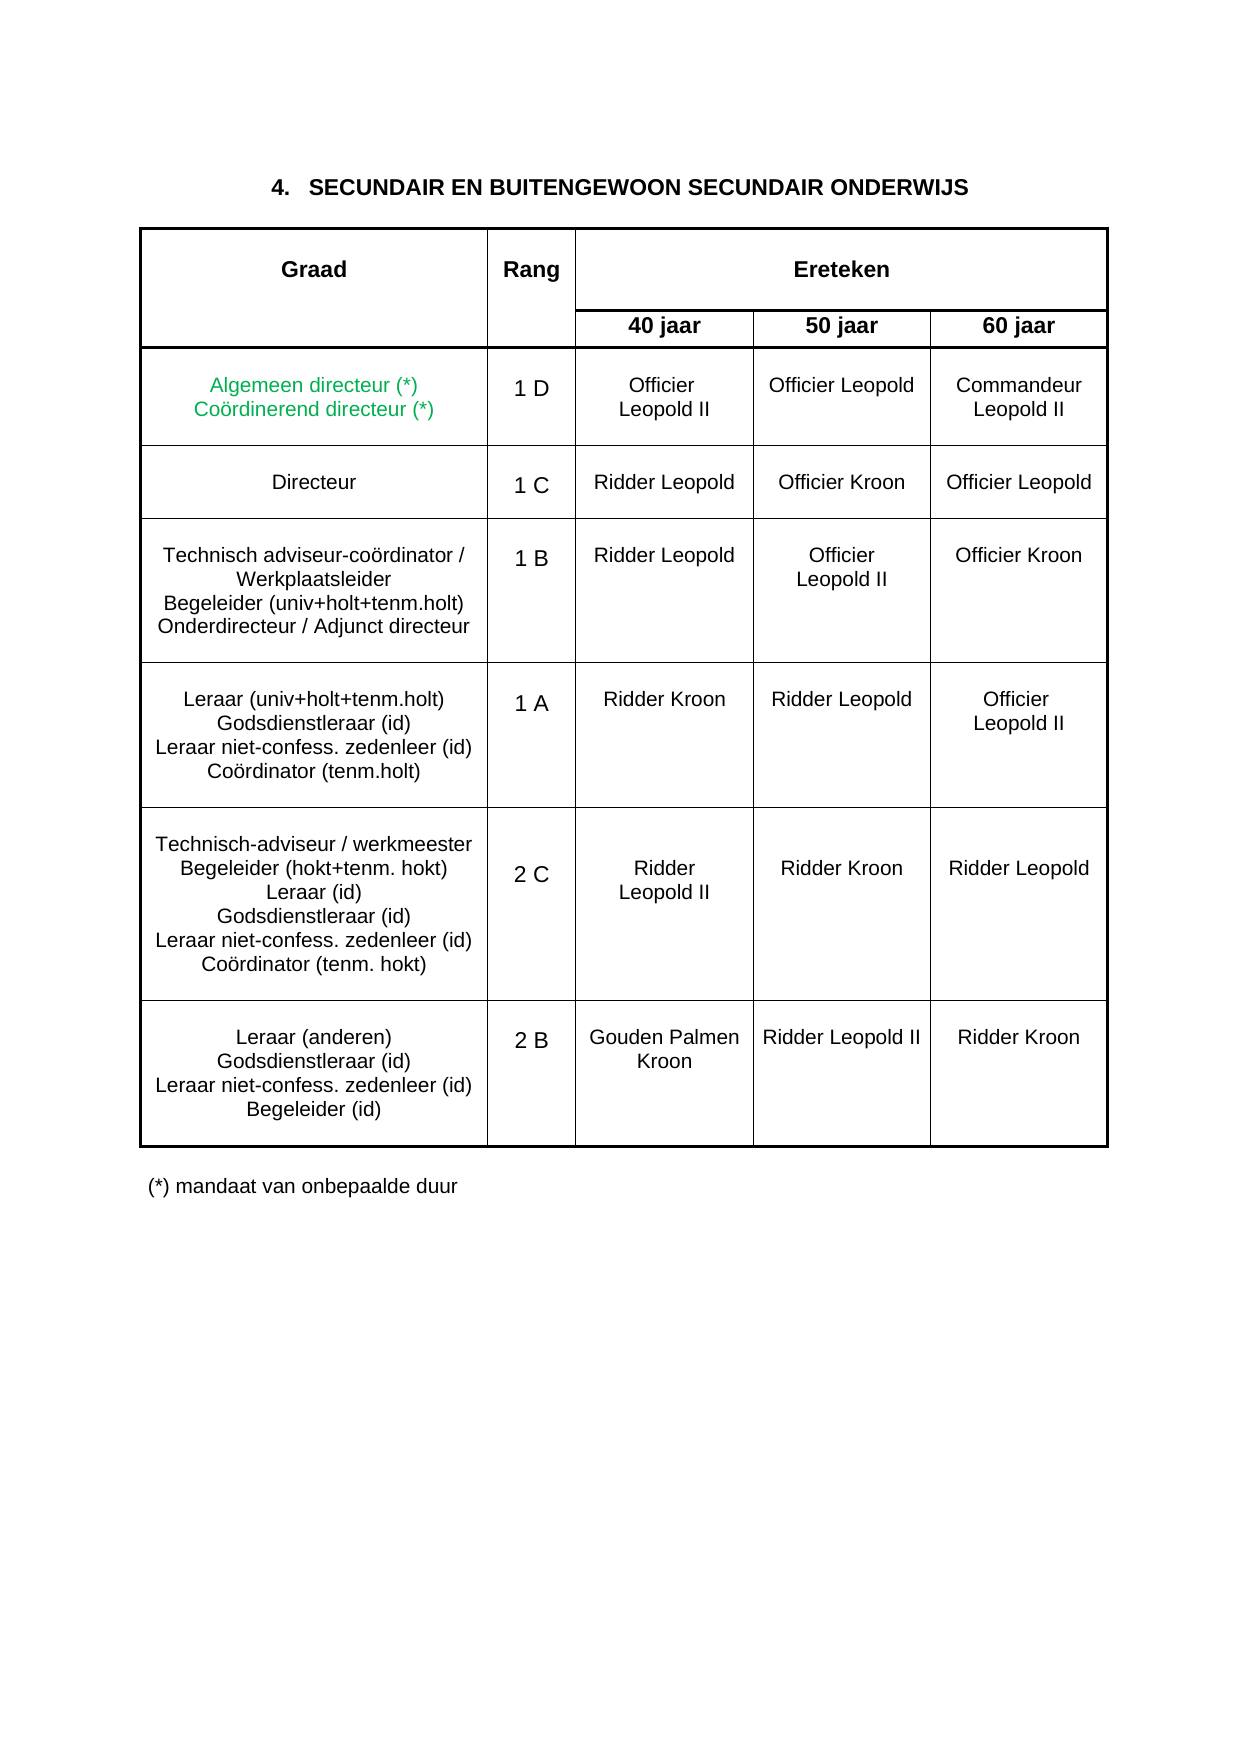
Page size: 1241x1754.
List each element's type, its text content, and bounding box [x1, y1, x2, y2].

table_cell Ridder Leopold [754, 663, 930, 807]
table_cell Officier Leopold II [931, 663, 1106, 807]
table_cell 1 A [488, 663, 575, 807]
table_cell Officier Leopold II [754, 519, 930, 662]
table_cell Ridder Leopold [576, 519, 753, 662]
table_cell Officier Leopold II [576, 349, 753, 444]
table_cell Ridder Kroon [576, 663, 753, 807]
table_cell 40 jaar [576, 312, 753, 346]
list SECUNDAIR EN BUITENGEWOON SECUNDAIR ONDERWIJS [148, 174, 1093, 200]
table_cell Ridder Kroon [754, 808, 930, 1000]
table_cell Algemeen directeur (*) Coördinerend directeur (*) [142, 349, 487, 444]
table_header Ereteken [576, 230, 1106, 309]
table_cell 50 jaar [754, 312, 930, 346]
table_cell Commandeur Leopold II [931, 349, 1106, 444]
table_cell Ridder Kroon [931, 1001, 1106, 1144]
table_cell Officier Kroon [754, 446, 930, 517]
table_cell 60 jaar [931, 312, 1106, 346]
table_cell Gouden Palmen Kroon [576, 1001, 753, 1144]
table_cell Ridder Leopold [931, 808, 1106, 1000]
table_cell Officier Kroon [931, 519, 1106, 662]
table_cell Technisch-adviseur / werkmeester Begeleider (hokt+tenm. hokt) Leraar (id) Godsdienstleraar (id) Leraar niet-confess. zedenleer (id) Coördinator (tenm. hokt) [142, 808, 487, 1000]
table_header Graad [142, 230, 487, 346]
table_cell 2 C [488, 808, 575, 1000]
table_cell Ridder Leopold II [754, 1001, 930, 1144]
table_cell Leraar (univ+holt+tenm.holt) Godsdienstleraar (id) Leraar niet-confess. zedenleer (id) Coördinator (tenm.holt) [142, 663, 487, 807]
text (*) mandaat van onbepaalde duur [148, 1174, 1093, 1198]
table_cell Leraar (anderen) Godsdienstleraar (id) Leraar niet-confess. zedenleer (id) Begeleider (id) [142, 1001, 487, 1144]
table_cell Ridder Leopold II [576, 808, 753, 1000]
table_cell 1 B [488, 519, 575, 662]
table_cell Directeur [142, 446, 487, 517]
table_header Rang [488, 230, 575, 346]
table_cell 2 B [488, 1001, 575, 1144]
table_cell Officier Leopold [754, 349, 930, 444]
table_cell 1 D [488, 349, 575, 444]
table_cell Technisch adviseur-coördinator / Werkplaatsleider Begeleider (univ+holt+tenm.holt) Onderdirecteur / Adjunct directeur [142, 519, 487, 662]
table_cell Officier Leopold [931, 446, 1106, 517]
table_cell Ridder Leopold [576, 446, 753, 517]
table_cell 1 C [488, 446, 575, 517]
